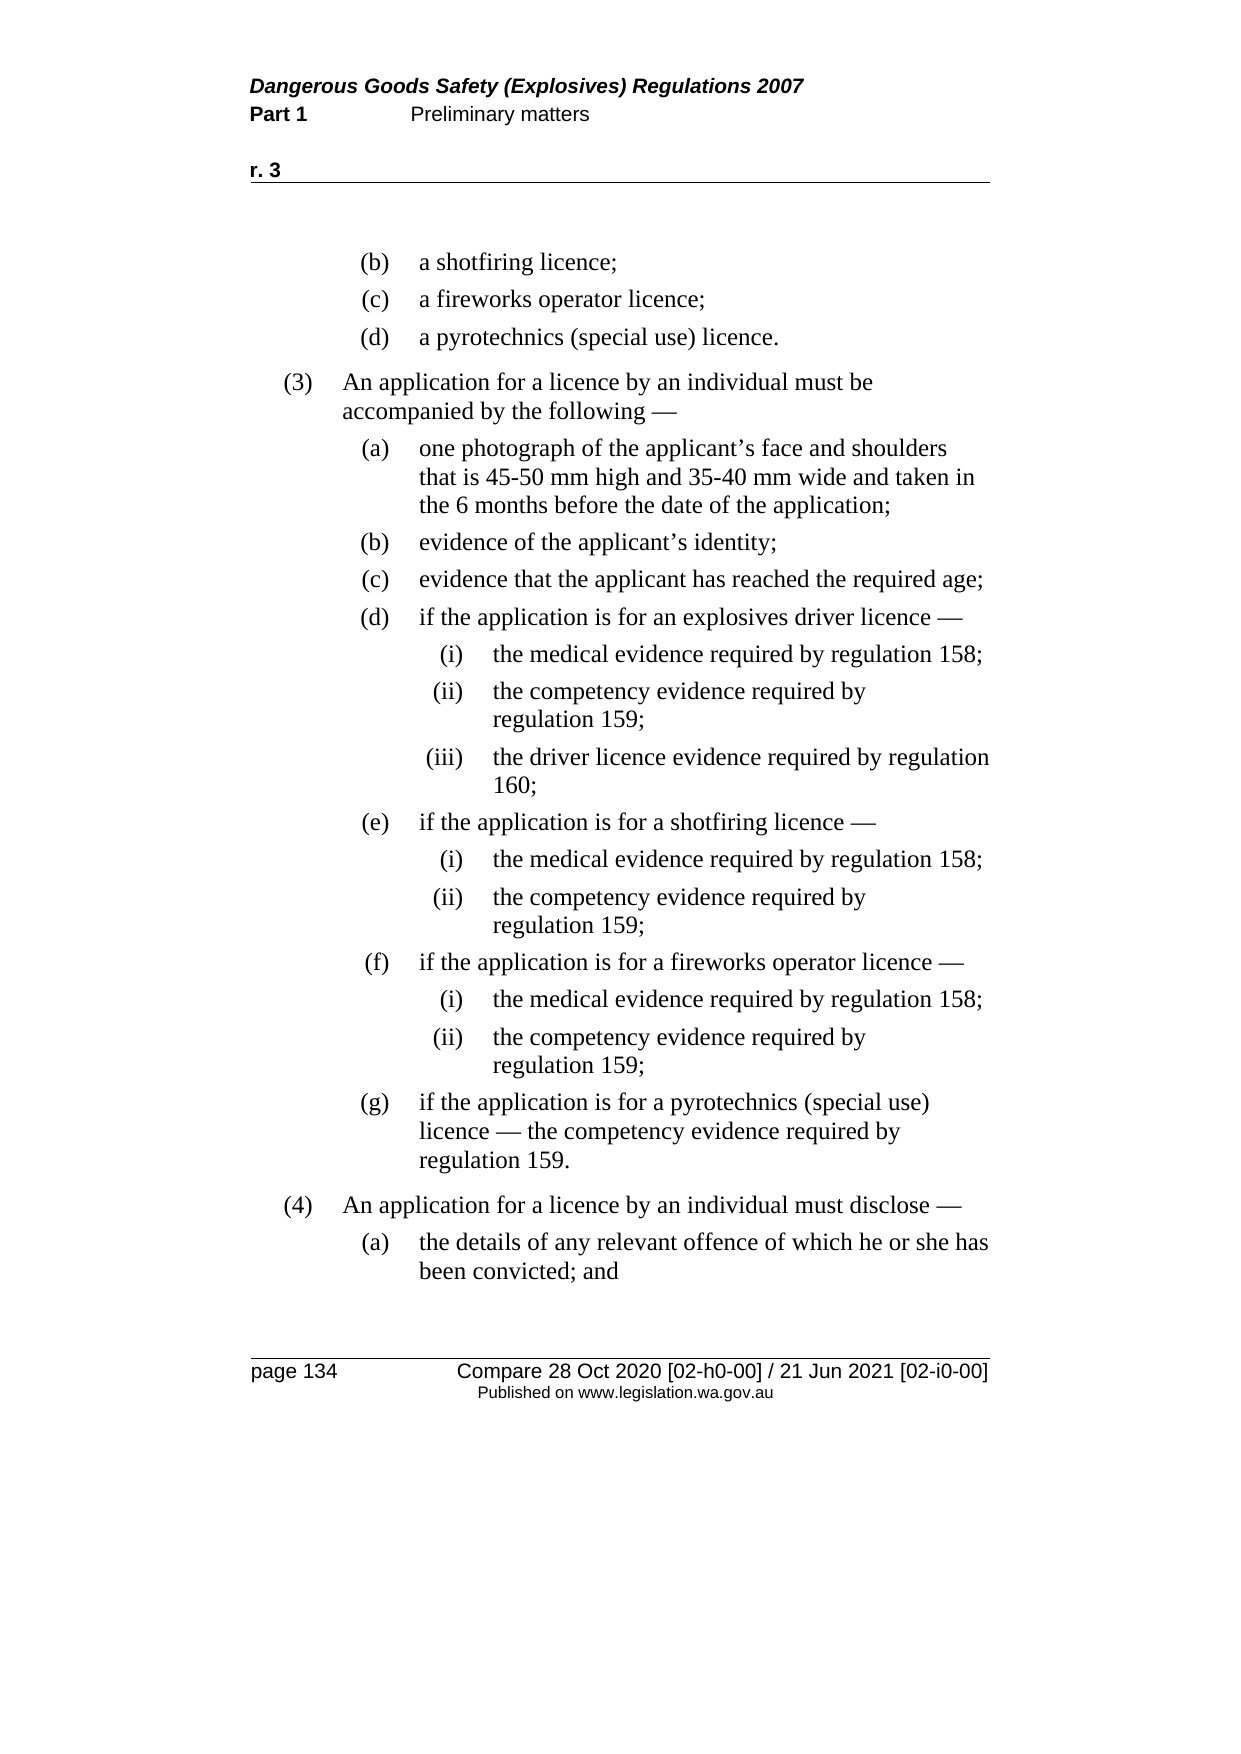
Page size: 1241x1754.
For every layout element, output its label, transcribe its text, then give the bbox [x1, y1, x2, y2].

text (e) if the application is for a shotfiring licence — [251, 807, 990, 836]
text (b) evidence of the applicant’s identity; [251, 527, 990, 556]
text (d) a pyrotechnics (special use) licence. [251, 322, 990, 350]
text (3) An application for a licence by an individual must be accompanied by the following — [251, 367, 990, 424]
text (b) a shotfiring licence; [251, 247, 990, 276]
text (f) if the application is for a fireworks operator licence — [251, 947, 990, 976]
text (4) An application for a licence by an individual must disclose — [251, 1190, 990, 1219]
text (a) one photograph of the applicant’s face and shoulders that is 45-50 mm high and 35-40 mm wide and taken in the 6 months before the date of the application; [251, 433, 990, 519]
text (i) the medical evidence required by regulation 158; [251, 844, 990, 873]
text (c) a fireworks operator licence; [251, 284, 990, 313]
text (c) evidence that the applicant has reached the required age; [251, 564, 990, 593]
text (ii) the competency evidence required by regulation 159; [251, 1022, 990, 1079]
text (a) the details of any relevant offence of which he or she has been convicted; and [251, 1227, 990, 1285]
text (ii) the competency evidence required by regulation 159; [251, 882, 990, 939]
text (iii) the driver licence evidence required by regulation 160; [251, 742, 990, 799]
text (i) the medical evidence required by regulation 158; [251, 639, 990, 667]
text (ii) the competency evidence required by regulation 159; [251, 676, 990, 733]
text (g) if the application is for a pyrotechnics (special use) licence — the competency evidence required by regulation 159. [251, 1087, 990, 1174]
text (d) if the application is for an explosives driver licence — [251, 602, 990, 630]
text (i) the medical evidence required by regulation 158; [251, 984, 990, 1013]
